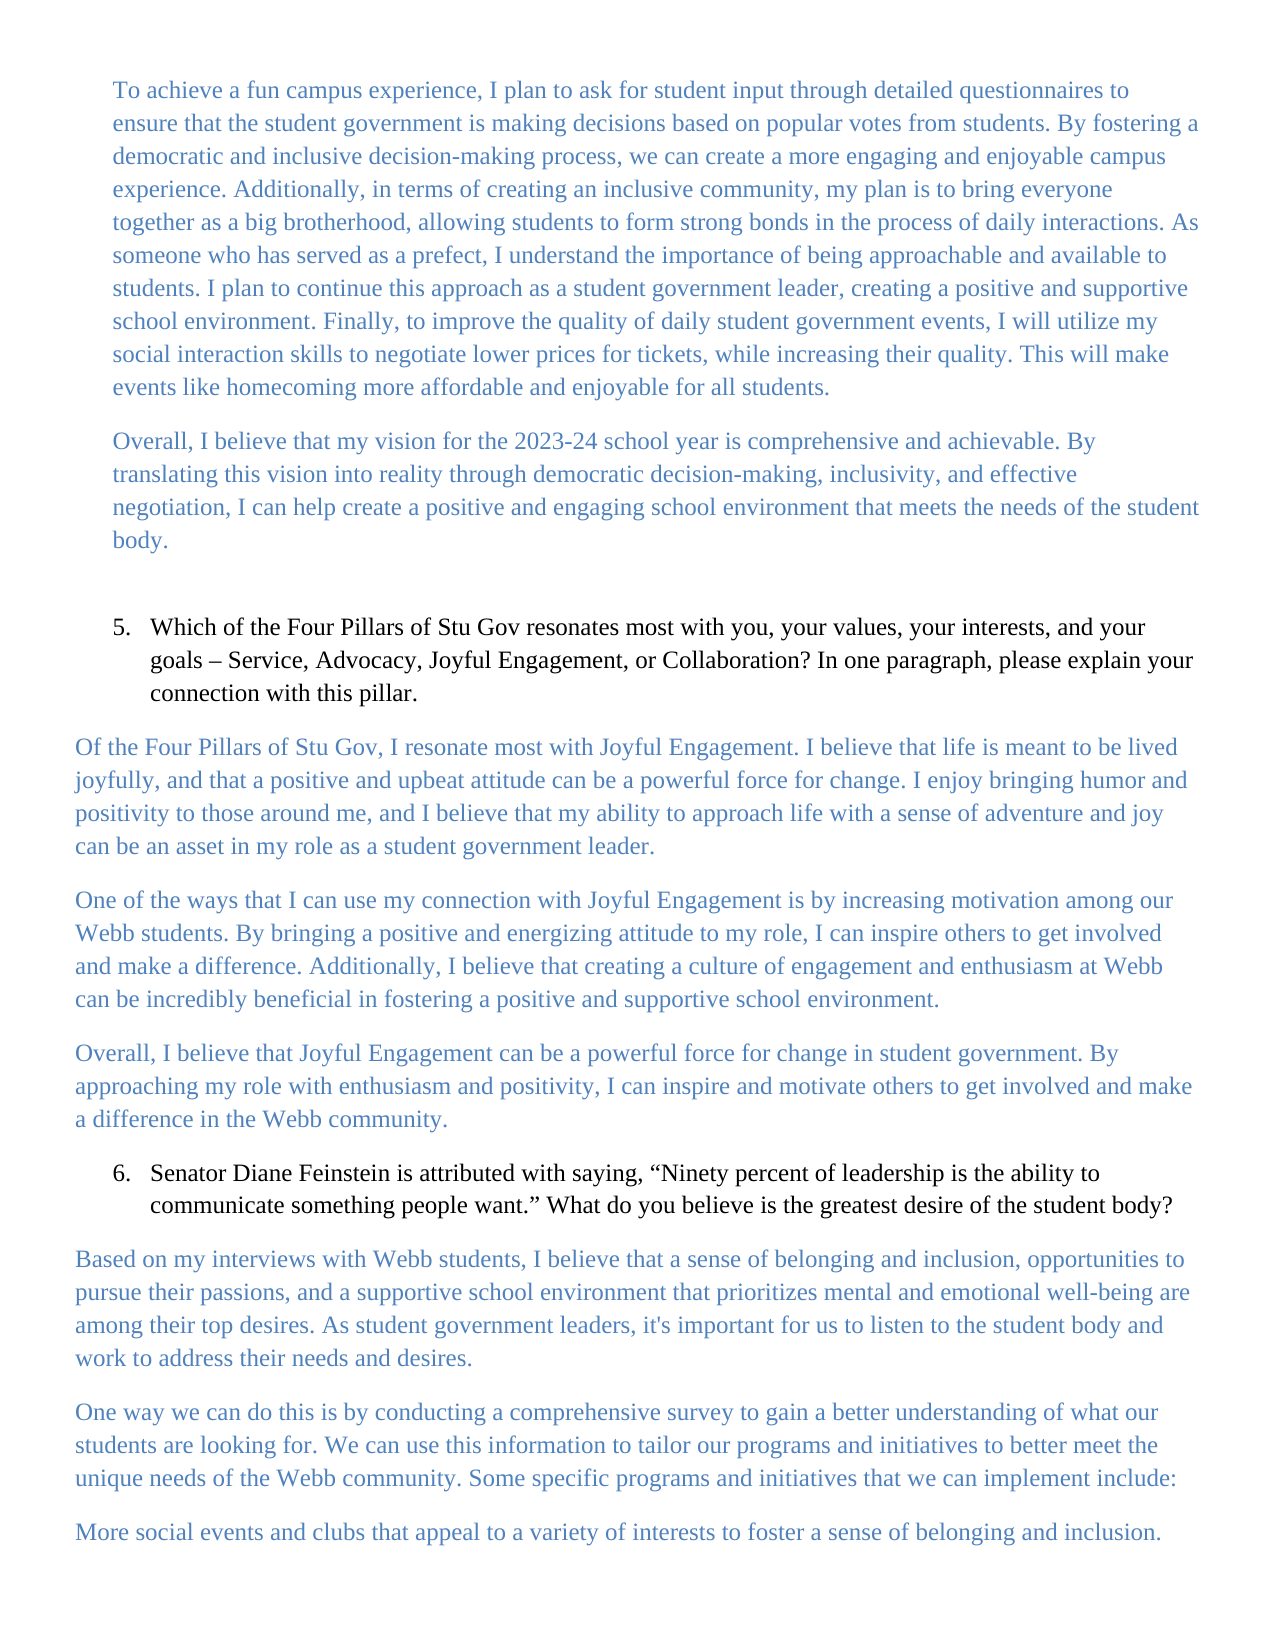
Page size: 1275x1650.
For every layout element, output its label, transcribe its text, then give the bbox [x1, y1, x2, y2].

text To achieve a fun campus experience, I plan to ask for student input through detailed questionnaires to ensure that the student government is making decisions based on popular votes from students. By fostering a democratic and inclusive decision-making process, we can create a more engaging and enjoyable campus experience. Additionally, in terms of creating an inclusive community, my plan is to bring everyone together as a big brotherhood, allowing students to form strong bonds in the process of daily interactions. As someone who has served as a prefect, I understand the importance of being approachable and available to students. I plan to continue this approach as a student government leader, creating a positive and supportive school environment. Finally, to improve the quality of daily student government events, I will utilize my social interaction skills to negotiate lower prices for tickets, while increasing their quality. This will make events like homecoming more affordable and enjoyable for all students. [112, 75, 1200, 401]
text Overall, I believe that Joyful Engagement can be a powerful force for change in student government. By approaching my role with enthusiasm and positivity, I can inspire and motivate others to get involved and make a difference in the Webb community. [75, 1038, 1200, 1132]
text Of the Four Pillars of Stu Gov, I resonate most with Joyful Engagement. I believe that life is meant to be lived joyfully, and that a positive and upbeat attitude can be a powerful force for change. I enjoy bringing humor and positivity to those around me, and I believe that my ability to approach life with a sense of adventure and joy can be an asset in my role as a student government leader. [75, 732, 1200, 860]
text More social events and clubs that appeal to a variety of interests to foster a sense of belonging and inclusion. [75, 1517, 1200, 1546]
list Senator Diane Feinstein is attributed with saying, “Ninety percent of leadership is the ability to communicate something people want.” What do you believe is the greatest desire of the student body? [112, 1158, 1200, 1219]
list Which of the Four Pillars of Stu Gov resonates most with you, your values, your interests, and your goals – Service, Advocacy, Joyful Engagement, or Collaboration? In one paragraph, please explain your connection with this pillar. [112, 612, 1200, 707]
text One way we can do this is by conducting a comprehensive survey to gain a better understanding of what our students are looking for. We can use this information to tailor our programs and initiatives to better meet the unique needs of the Webb community. Some specific programs and initiatives that we can implement include: [75, 1397, 1200, 1492]
text Based on my interviews with Webb students, I believe that a sense of belonging and inclusion, opportunities to pursue their passions, and a supportive school environment that prioritizes mental and emotional well-being are among their top desires. As student government leaders, it's important for us to listen to the student body and work to address their needs and desires. [75, 1244, 1200, 1372]
text One of the ways that I can use my connection with Joyful Engagement is by increasing motivation among our Webb students. By bringing a positive and energizing attitude to my role, I can inspire others to get involved and make a difference. Additionally, I believe that creating a culture of engagement and enthusiasm at Webb can be incredibly beneficial in fostering a positive and supportive school environment. [75, 885, 1200, 1013]
text Overall, I believe that my vision for the 2023-24 school year is comprehensive and achievable. By translating this vision into reality through democratic decision-making, inclusivity, and effective negotiation, I can help create a positive and engaging school environment that meets the needs of the student body. [112, 426, 1200, 554]
